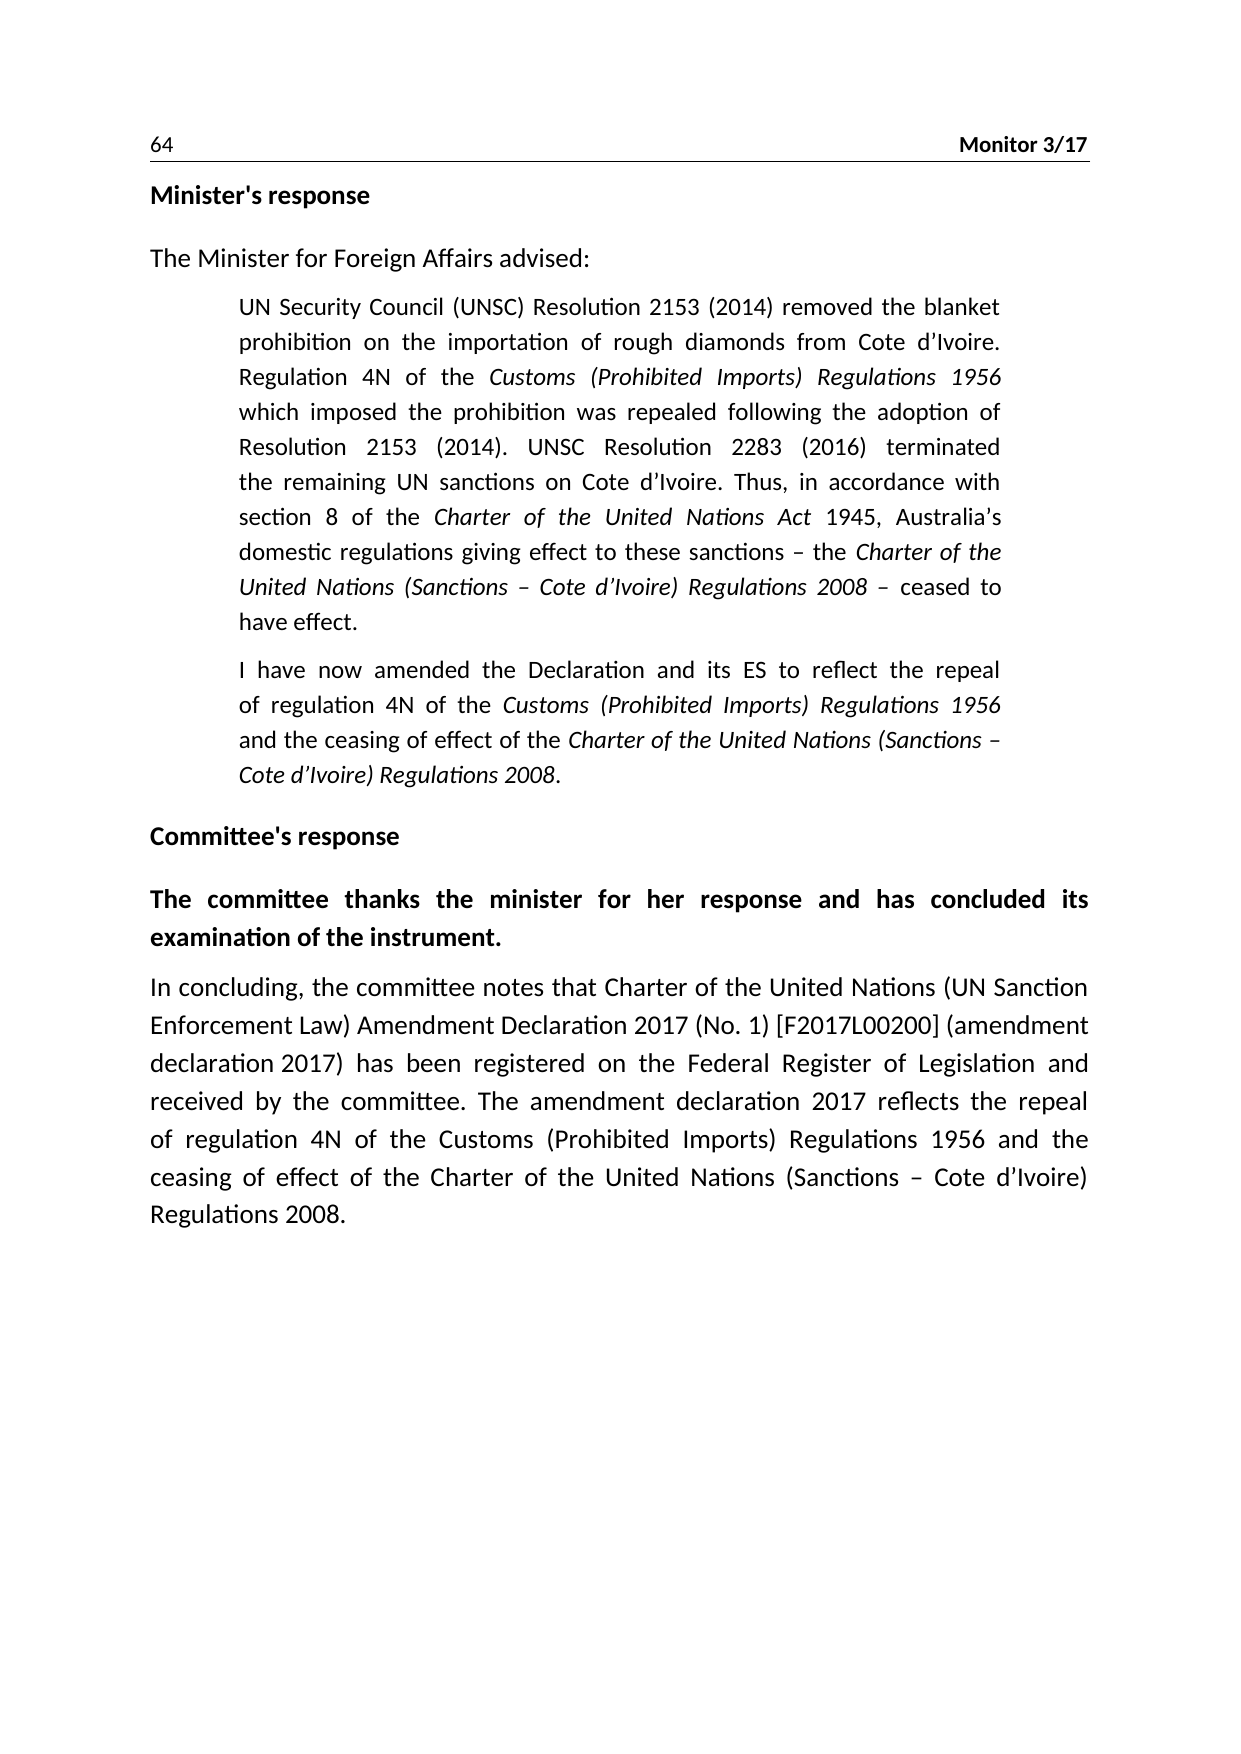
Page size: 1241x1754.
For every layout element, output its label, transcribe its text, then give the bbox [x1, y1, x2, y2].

text The Minister for Foreign Affairs advised: [150, 241, 1090, 274]
text UN Security Council (UNSC) Resolution 2153 (2014) removed the blanket prohibition on the importation of rough diamonds from Cote d’Ivoire. Regulation 4N of the Customs (Prohibited Imports) Regulations 1956 which imposed the prohibition was repealed following the adoption of Resolution 2153 (2014). UNSC Resolution 2283 (2016) terminated the remaining UN sanctions on Cote d’Ivoire. Thus, in accordance with section 8 of the Charter of the United Nations Act 1945, Australia’s domestic regulations giving effect to these sanctions – the Charter of the United Nations (Sanctions – Cote d’Ivoire) Regulations 2008 – ceased to have effect. [239, 291, 1002, 637]
text The committee thanks the minister for her response and has concluded its examination of the instrument. [150, 882, 1090, 953]
text I have now amended the Declaration and its ES to reflect the repeal of regulation 4N of the Customs (Prohibited Imports) Regulations 1956 and the ceasing of effect of the Charter of the United Nations (Sanctions – Cote d’Ivoire) Regulations 2008. [239, 654, 1002, 789]
text Committee's response [150, 819, 1090, 852]
text In concluding, the committee notes that Charter of the United Nations (UN Sanction Enforcement Law) Amendment Declaration 2017 (No. 1) [F2017L00200] (amendment declaration 2017) has been registered on the Federal Register of Legislation and received by the committee. The amendment declaration 2017 reflects the repeal of regulation 4N of the Customs (Prohibited Imports) Regulations 1956 and the ceasing of effect of the Charter of the United Nations (Sanctions – Cote d’Ivoire) Regulations 2008. [150, 970, 1090, 1231]
list Minister's response [150, 178, 1090, 211]
